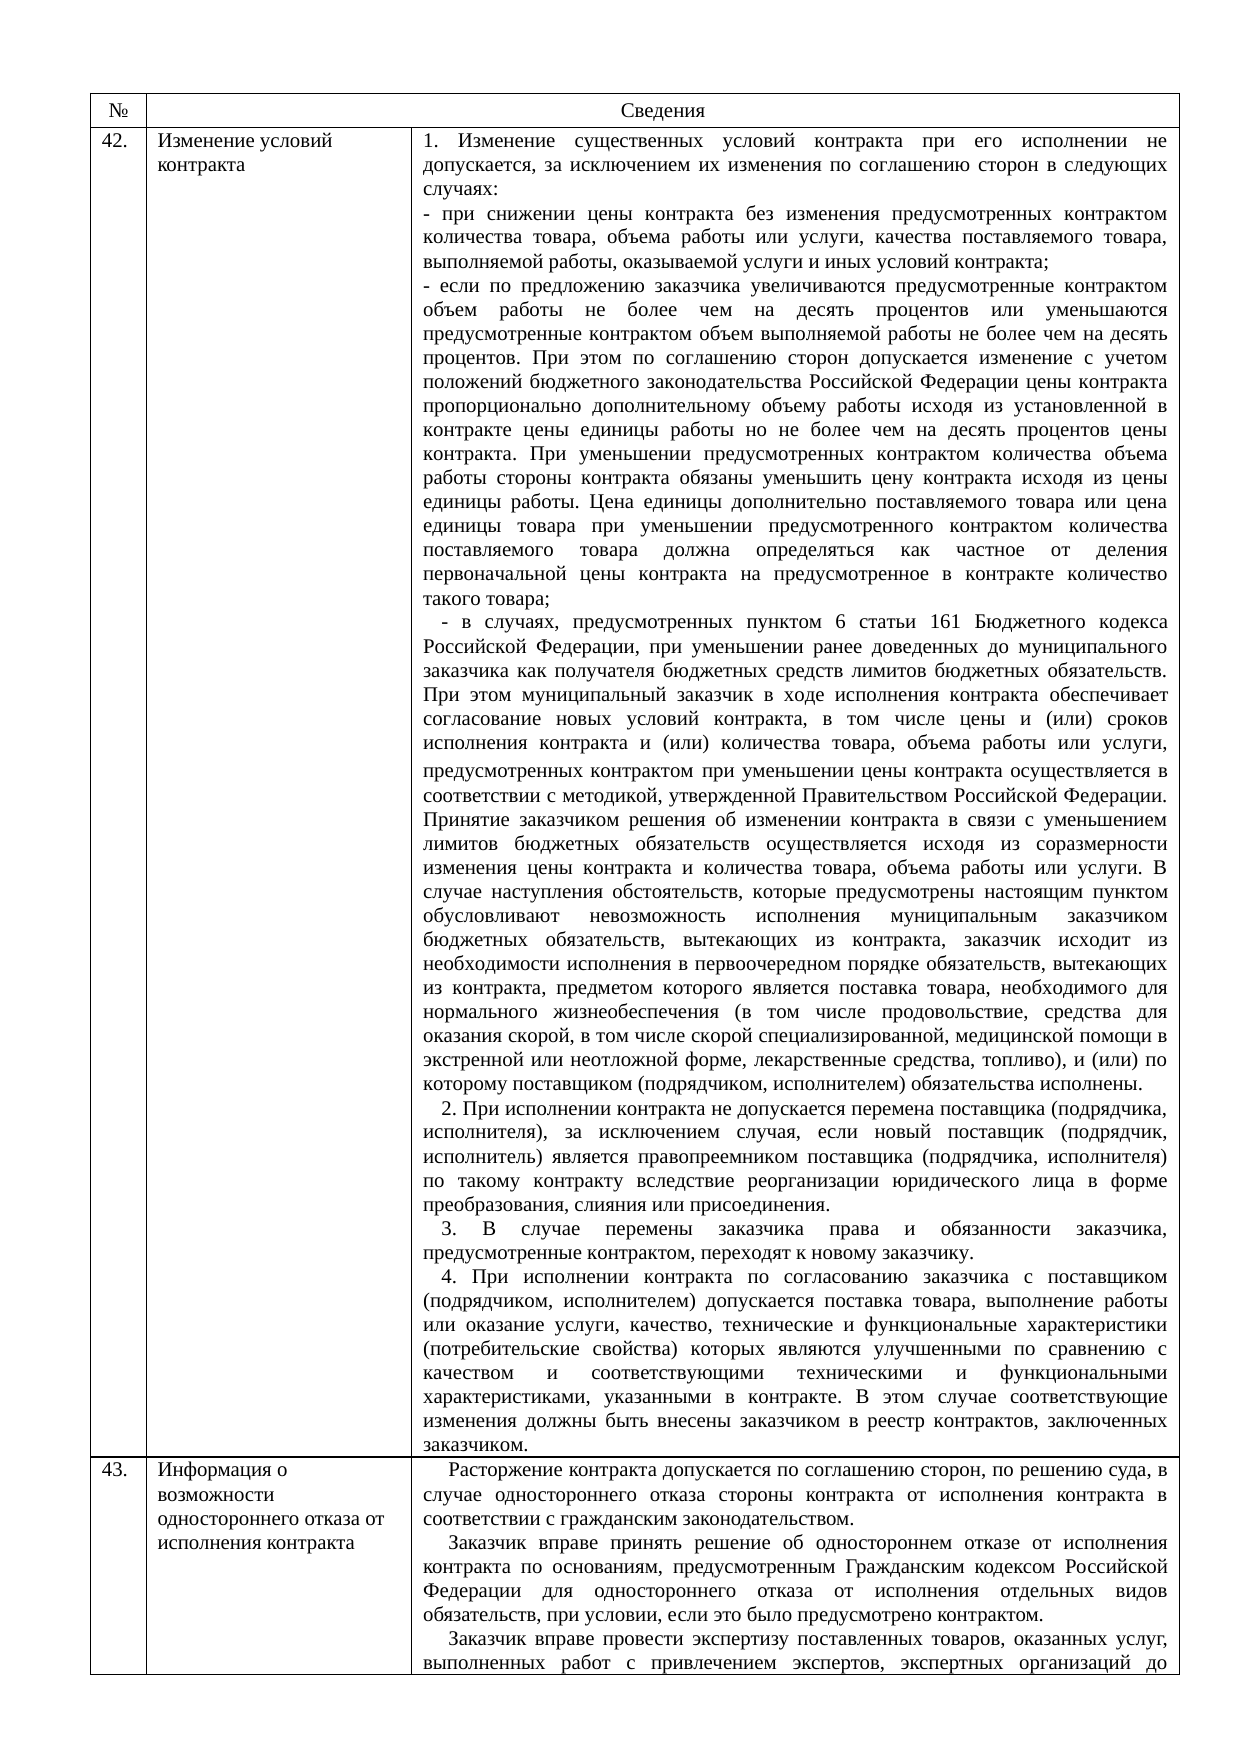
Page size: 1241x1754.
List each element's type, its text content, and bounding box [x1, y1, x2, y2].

table_cell 43. [91, 1458, 146, 1674]
table_header Сведения [147, 94, 1179, 127]
table_cell Изменение условий контракта [147, 128, 411, 1456]
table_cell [147, 1458, 411, 1674]
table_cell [412, 1458, 1179, 1674]
table_cell 1. Изменение существенных условий контракта при его исполнении не допускается, за исключением их изменения по соглашению сторон в следующих случаях: - при снижении цены контракта без изменения предусмотренных контрактом количества товара, объема работы или услуги, качества поставляемого товара, выполняемой работы, оказываемой услуги и иных условий контракта; - если по предложению заказчика увеличиваются предусмотренные контрактом объем работы не более чем на десять процентов или уменьшаются предусмотренные контрактом объем выполняемой работы не более чем на десять процентов. При этом по соглашению сторон допускается изменение с учетом положений бюджетного законодательства Российской Федерации цены контракта пропорционально дополнительному объему работы исходя из установленной в контракте цены единицы работы но не более чем на десять процентов цены контракта. При уменьшении предусмотренных контрактом количества объема работы стороны контракта обязаны уменьшить цену контракта исходя из цены единицы работы. Цена единицы дополнительно поставляемого товара или цена единицы товара при уменьшении предусмотренного контрактом количества поставляемого товара должна определяться как частное от деления первоначальной цены контракта на предусмотренное в контракте количество такого товара; - в случаях, предусмотренных пунктом 6 статьи 161 Бюджетного кодекса Российской Федерации, при уменьшении ранее доведенных до муниципального заказчика как получателя бюджетных средств лимитов бюджетных обязательств. При этом муниципальный заказчик в ходе исполнения контракта обеспечивает согласование новых условий контракта, в том числе цены и (или) сроков исполнения контракта и (или) количества товара, объема работы или услуги, предусмотренных контрактом при уменьшении цены контракта осуществляется в соответствии с методикой, утвержденной Правительством Российской Федерации. Принятие заказчиком решения об изменении контракта в связи с уменьшением лимитов бюджетных обязательств осуществляется исходя из соразмерности изменения цены контракта и количества товара, объема работы или услуги. В случае наступления обстоятельств, которые предусмотрены настоящим пунктом обусловливают невозможность исполнения муниципальным заказчиком бюджетных обязательств, вытекающих из контракта, заказчик исходит из необходимости исполнения в первоочередном порядке обязательств, вытекающих из контракта, предметом которого является поставка товара, необходимого для нормального жизнеобеспечения (в том числе продовольствие, средства для оказания скорой, в том числе скорой специализированной, медицинской помощи в экстренной или неотложной форме, лекарственные средства, топливо), и (или) по которому поставщиком (подрядчиком, исполнителем) обязательства исполнены. 2. При исполнении контракта не допускается перемена поставщика (подрядчика, исполнителя), за исключением случая, если новый поставщик (подрядчик, исполнитель) является правопреемником поставщика (подрядчика, исполнителя) по такому контракту вследствие реорганизации юридического лица в форме преобразования, слияния или присоединения. 3. В случае перемены заказчика права и обязанности заказчика, предусмотренные контрактом, переходят к новому заказчику. 4. При исполнении контракта по согласованию заказчика с поставщиком (подрядчиком, исполнителем) допускается поставка товара, выполнение работы или оказание услуги, качество, технические и функциональные характеристики (потребительские свойства) которых являются улучшенными по сравнению с качеством и соответствующими техническими и функциональными характеристиками, указанными в контракте. В этом случае соответствующие изменения должны быть внесены заказчиком в реестр контрактов, заключенных заказчиком. [412, 128, 1179, 1456]
table_cell 42. [91, 128, 146, 1456]
table_header № [91, 94, 146, 127]
